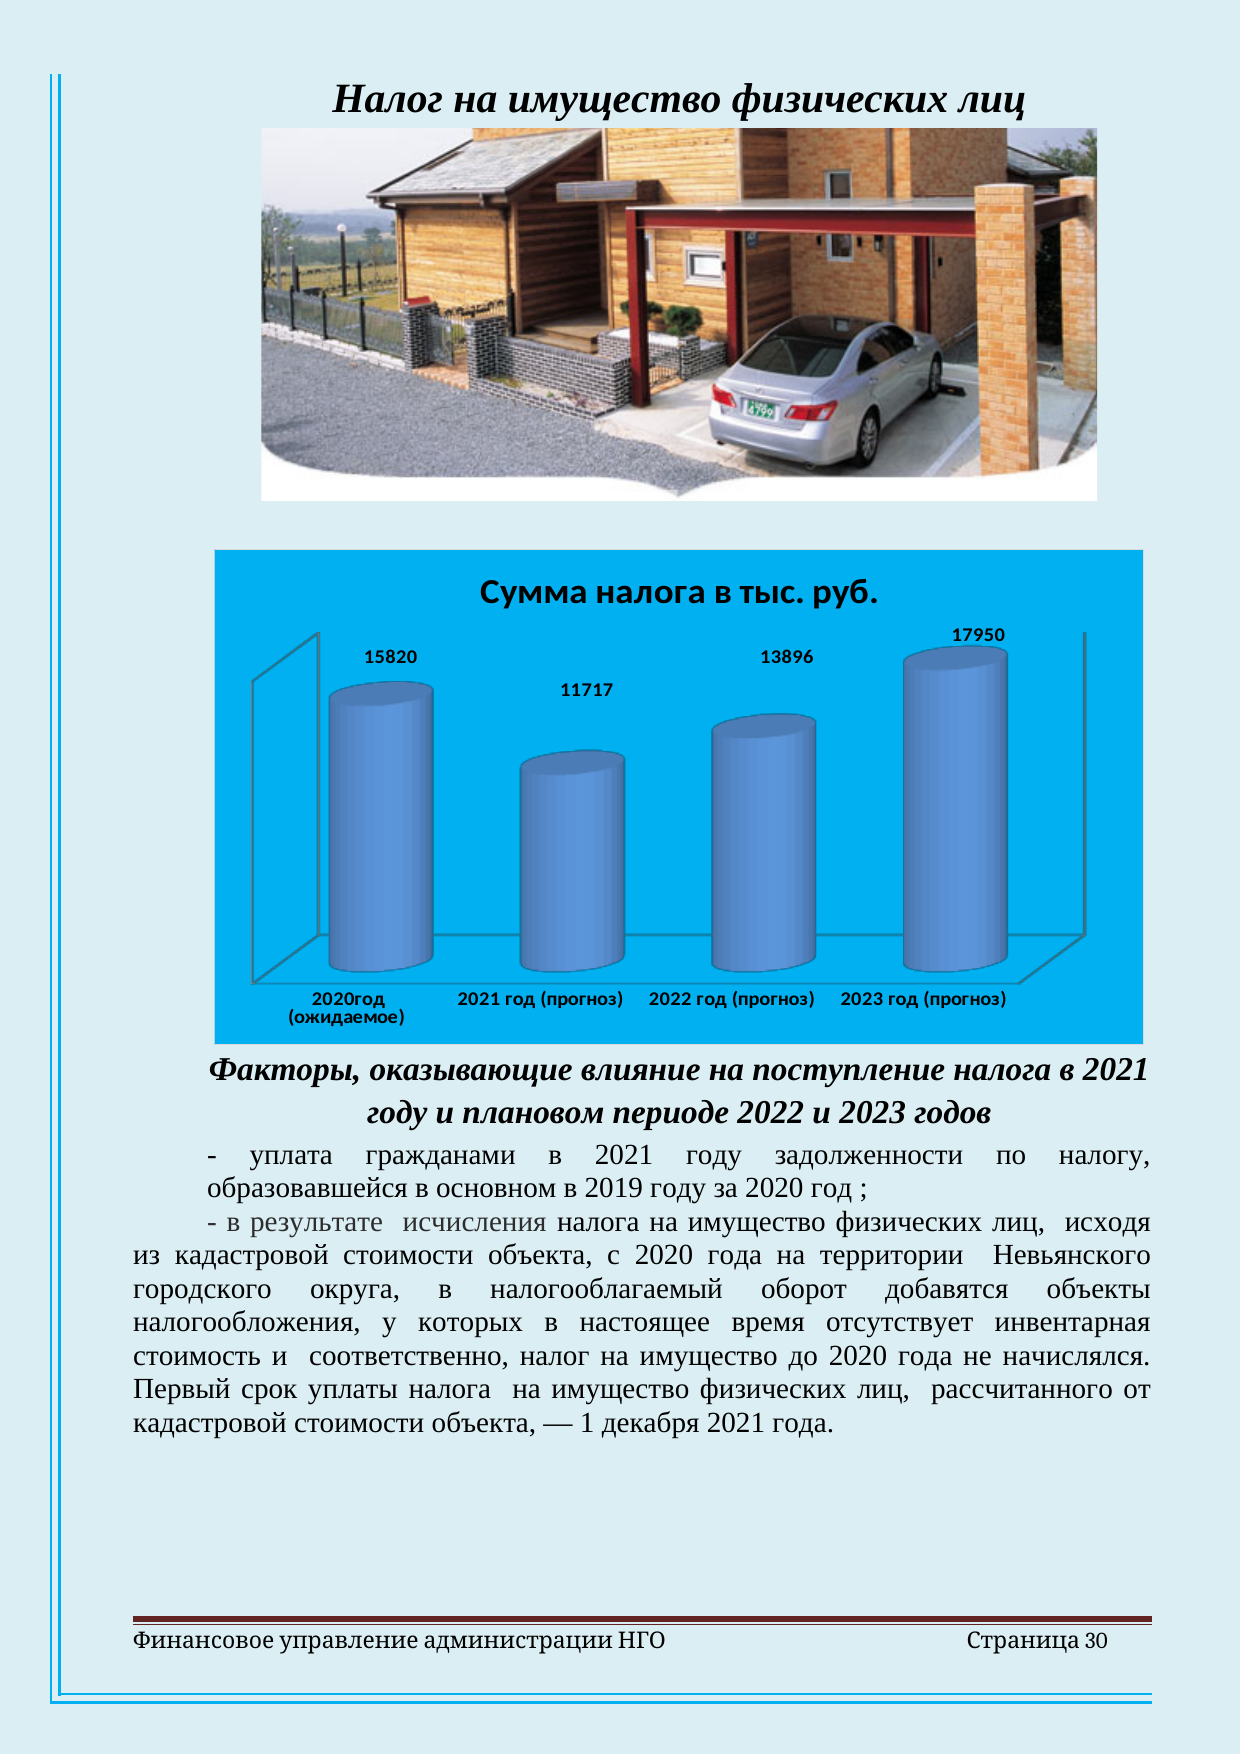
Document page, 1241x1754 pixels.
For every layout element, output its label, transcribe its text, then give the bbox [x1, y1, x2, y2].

text Факторы, оказывающие влияние на поступление налога в 2021 году и плановом периоде 2022 и 2023 годов [207, 1049, 1152, 1131]
text Налог на имущество физических лиц [207, 74, 1152, 122]
picture [261, 128, 1098, 501]
text - уплата гражданами в 2021 году задолженности по налогу, образовавшейся в основном в 2019 году за 2020 год ; [207, 1137, 1152, 1204]
text - в результате исчисления налога на имущество физических лиц, исходя из кадастровой стоимости объекта, с 2020 года на территории Невьянского городского округа, в налогооблагаемый оборот добавятся объекты налогообложения, у которых в настоящее время отсутствует инвентарная стоимость и соответственно, налог на имущество до 2020 года не начислялся. Первый срок уплаты налога на имущество физических лиц, рассчитанного от кадастровой стоимости объекта, — 1 декабря 2021 года. [133, 1204, 1152, 1439]
